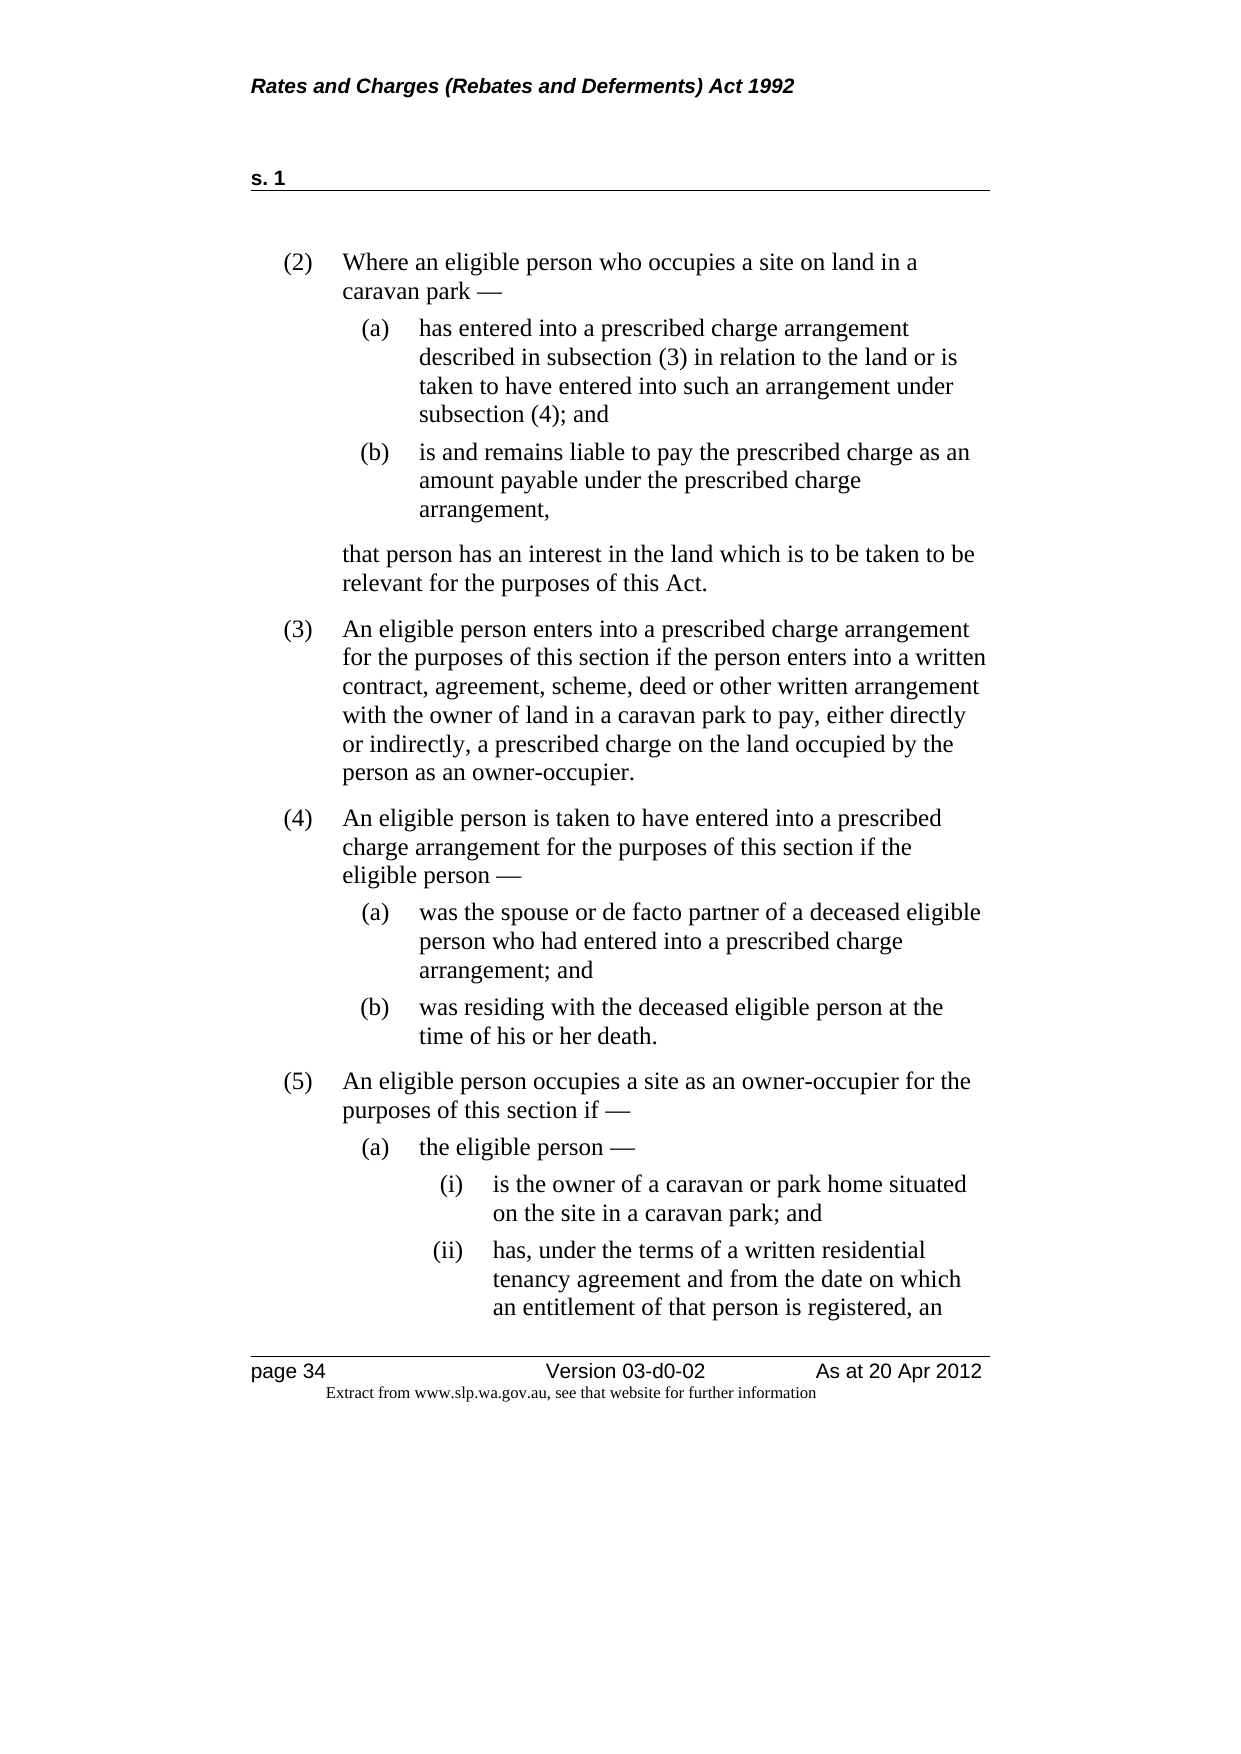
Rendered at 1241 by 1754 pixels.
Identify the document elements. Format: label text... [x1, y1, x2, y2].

text (3) An eligible person enters into a prescribed charge arrangement for the purposes of this section if the person enters into a written contract, agreement, scheme, deed or other written arrangement with the owner of land in a caravan park to pay, either directly or indirectly, a prescribed charge on the land occupied by the person as an owner-occupier. [251, 614, 990, 786]
text (i) is the owner of a caravan or park home situated on the site in a caravan park; and [251, 1169, 990, 1227]
text (5) An eligible person occupies a site as an owner-occupier for the purposes of this section if — [251, 1066, 990, 1124]
text (4) An eligible person is taken to have entered into a prescribed charge arrangement for the purposes of this section if the eligible person — [251, 803, 990, 889]
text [251, 1235, 990, 1321]
text that person has an interest in the land which is to be taken to be relevant for the purposes of this Act. [251, 539, 990, 597]
text (b) was residing with the deceased eligible person at the time of his or her death. [251, 992, 990, 1049]
text (a) has entered into a prescribed charge arrangement described in subsection (3) in relation to the land or is taken to have entered into such an arrangement under subsection (4); and [251, 313, 990, 428]
text (b) is and remains liable to pay the prescribed charge as an amount payable under the prescribed charge arrangement, [251, 437, 990, 523]
text (a) the eligible person — [251, 1132, 990, 1161]
text (a) was the spouse or de facto partner of a deceased eligible person who had entered into a prescribed charge arrangement; and [251, 897, 990, 984]
text (2) Where an eligible person who occupies a site on land in a caravan park — [251, 247, 990, 305]
